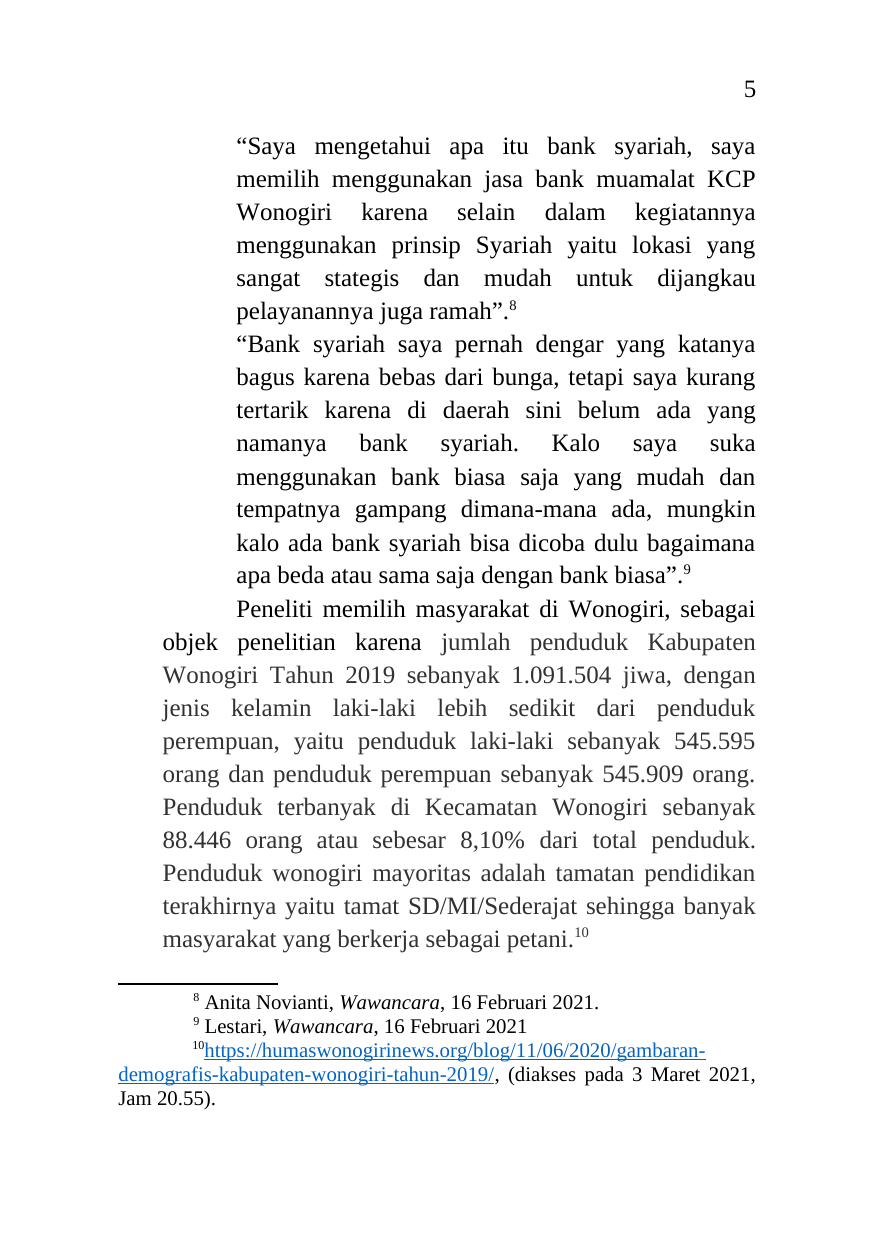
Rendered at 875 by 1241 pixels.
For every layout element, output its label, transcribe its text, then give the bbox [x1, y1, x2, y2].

text Peneliti memilih masyarakat di Wonogiri, sebagai objek penelitian karena jumlah penduduk Kabupaten Wonogiri Tahun 2019 sebanyak 1.091.504 jiwa, dengan jenis kelamin laki-laki lebih sedikit dari penduduk perempuan, yaitu penduduk laki-laki sebanyak 545.595 orang dan penduduk perempuan sebanyak 545.909 orang. Penduduk terbanyak di Kecamatan Wonogiri sebanyak 88.446 orang atau sebesar 8,10% dari total penduduk. Penduduk wonogiri mayoritas adalah tamatan pendidikan terakhirnya yaitu tamat SD/MI/Sederajat sehingga banyak masyarakat yang berkerja sebagai petani. [162, 594, 756, 720]
text Peneliti memilih masyarakat di Wonogiri, sebagai objek penelitian karena jumlah penduduk Kabupaten Wonogiri Tahun 2019 sebanyak 1.091.504 jiwa, dengan jenis kelamin laki-laki lebih sedikit dari penduduk perempuan, yaitu penduduk laki-laki sebanyak 545.595 orang dan penduduk perempuan sebanyak 545.909 orang. Penduduk terbanyak di Kecamatan Wonogiri sebanyak 88.446 orang atau sebesar 8,10% dari total penduduk. Penduduk wonogiri mayoritas adalah tamatan pendidikan terakhirnya yaitu tamat SD/MI/Sederajat sehingga banyak masyarakat yang berkerja sebagai petani. [162, 721, 756, 903]
text “Saya mengetahui apa itu bank syariah, saya memilih menggunakan jasa bank muamalat KCP Wonogiri karena selain dalam kegiatannya menggunakan prinsip Syariah yaitu lokasi yang sangat stategis dan mudah untuk dijangkau pelayanannya juga ramah”. [236, 131, 756, 325]
text “Bank syariah saya pernah dengar yang katanya bagus karena bebas dari bunga, tetapi saya kurang tertarik karena di daerah sini belum ada yang namanya bank syariah. Kalo saya suka menggunakan bank biasa saja yang mudah dan tempatnya gampang dimana-mana ada, mungkin kalo ada bank syariah bisa dicoba dulu bagaimana apa beda atau sama saja dengan bank biasa”. [236, 329, 756, 589]
